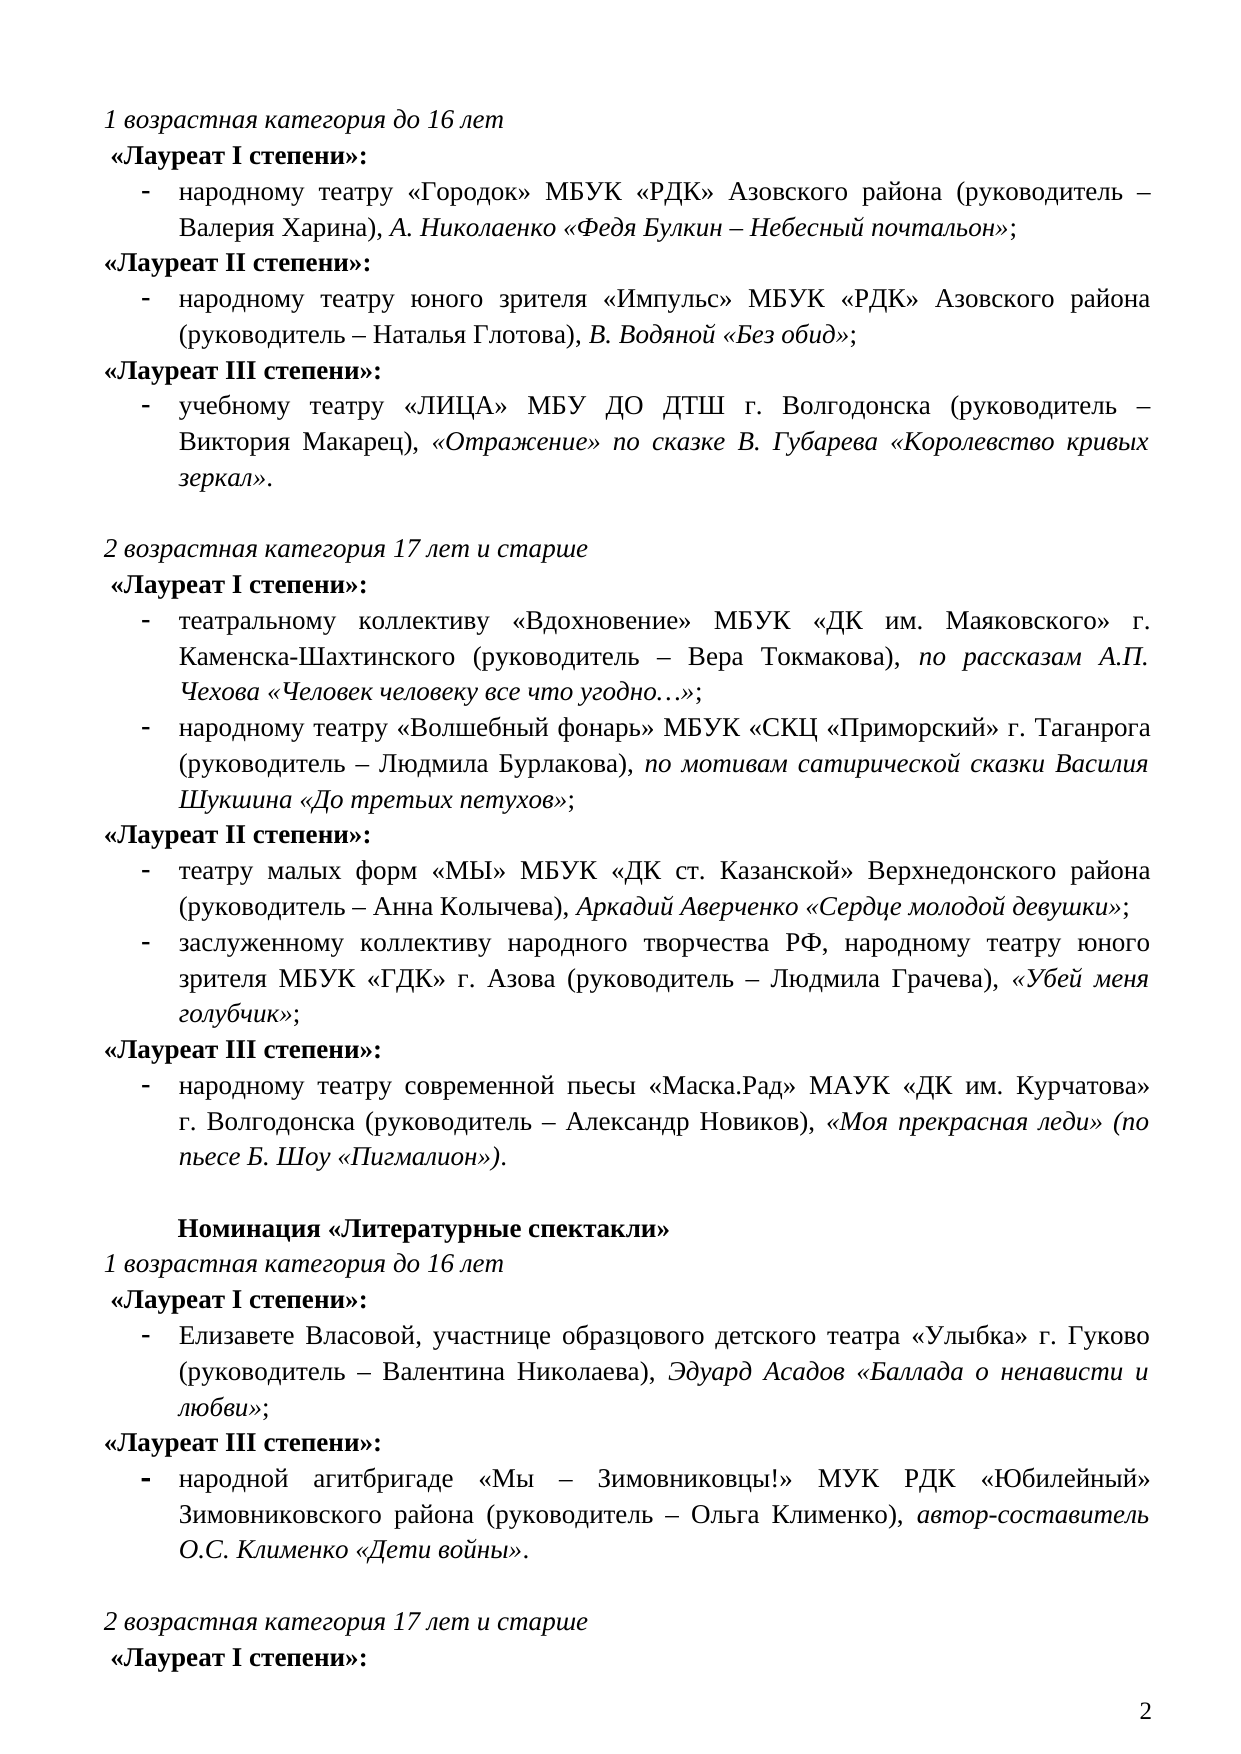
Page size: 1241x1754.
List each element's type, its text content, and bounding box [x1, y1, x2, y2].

text «Лауреат III степени»: [103, 354, 1152, 385]
text «Лауреат I степени»: [103, 1283, 1152, 1314]
list заслуженному коллективу народного творчества РФ, народному театру юного зрителя МБУК «ГДК» г. Азова (руководитель – Людмила Грачева), «Убей меня голубчик»; [141, 926, 1152, 1028]
text «Лауреат III степени»: [103, 1426, 1152, 1457]
list театру малых форм «МЫ» МБУК «ДК ст. Казанской» Верхнедонского района (руководитель – Анна Колычева), Аркадий Аверченко «Сердце молодой девушки»; [141, 854, 1152, 921]
list театральному коллективу «Вдохновение» МБУК «ДК им. Маяковского» г. Каменска-Шахтинского (руководитель – Вера Токмакова), по рассказам А.П. Чехова «Человек человеку все что угодно…»; [141, 604, 1152, 707]
text «Лауреат II степени»: [103, 818, 1152, 850]
text «Лауреат I степени»: [103, 1641, 1152, 1672]
text «Лауреат I степени»: [103, 139, 1152, 170]
text «Лауреат III степени»: [103, 1033, 1152, 1064]
text 1 возрастная категория до 16 лет [103, 1248, 1152, 1279]
list народному театру «Волшебный фонарь» МБУК «СКЦ «Приморский» г. Таганрога (руководитель – Людмила Бурлакова), по мотивам сатирической сказки Василия Шукшина «До третьих петухов»; [141, 711, 1152, 814]
text 1 возрастная категория до 16 лет [103, 103, 1152, 134]
list учебному театру «ЛИЦА» МБУ ДО ДТШ г. Волгодонска (руководитель – Виктория Макарец), «Отражение» по сказке В. Губарева «Королевство кривых зеркал». [141, 389, 1152, 492]
text «Лауреат I степени»: [103, 568, 1152, 599]
list народному театру юного зрителя «Импульс» МБУК «РДК» Азовского района (руководитель – Наталья Глотова), В. Водяной «Без обид»; [141, 282, 1152, 349]
text «Лауреат II степени»: [103, 246, 1152, 278]
list народному театру «Городок» МБУК «РДК» Азовского района (руководитель – Валерия Харина), А. Николаенко «Федя Булкин – Небесный почтальон»; [141, 175, 1152, 242]
text Номинация «Литературные спектакли» [103, 1212, 1152, 1243]
text 2 возрастная категория 17 лет и старше [103, 1605, 1152, 1636]
list народной агитбригаде «Мы – Зимовниковцы!» МУК РДК «Юбилейный» Зимовниковского района (руководитель – Ольга Клименко), автор-составитель О.С. Клименко «Дети войны». [141, 1462, 1152, 1565]
text 2 возрастная категория 17 лет и старше [103, 532, 1152, 564]
list народному театру современной пьесы «Маска.Рад» МАУК «ДК им. Курчатова» г. Волгодонска (руководитель – Александр Новиков), «Моя прекрасная леди» (по пьесе Б. Шоу «Пигмалион»). [141, 1069, 1152, 1172]
list Елизавете Власовой, участнице образцового детского театра «Улыбка» г. Гуково (руководитель – Валентина Николаева), Эдуард Асадов «Баллада о ненависти и любви»; [141, 1319, 1152, 1422]
